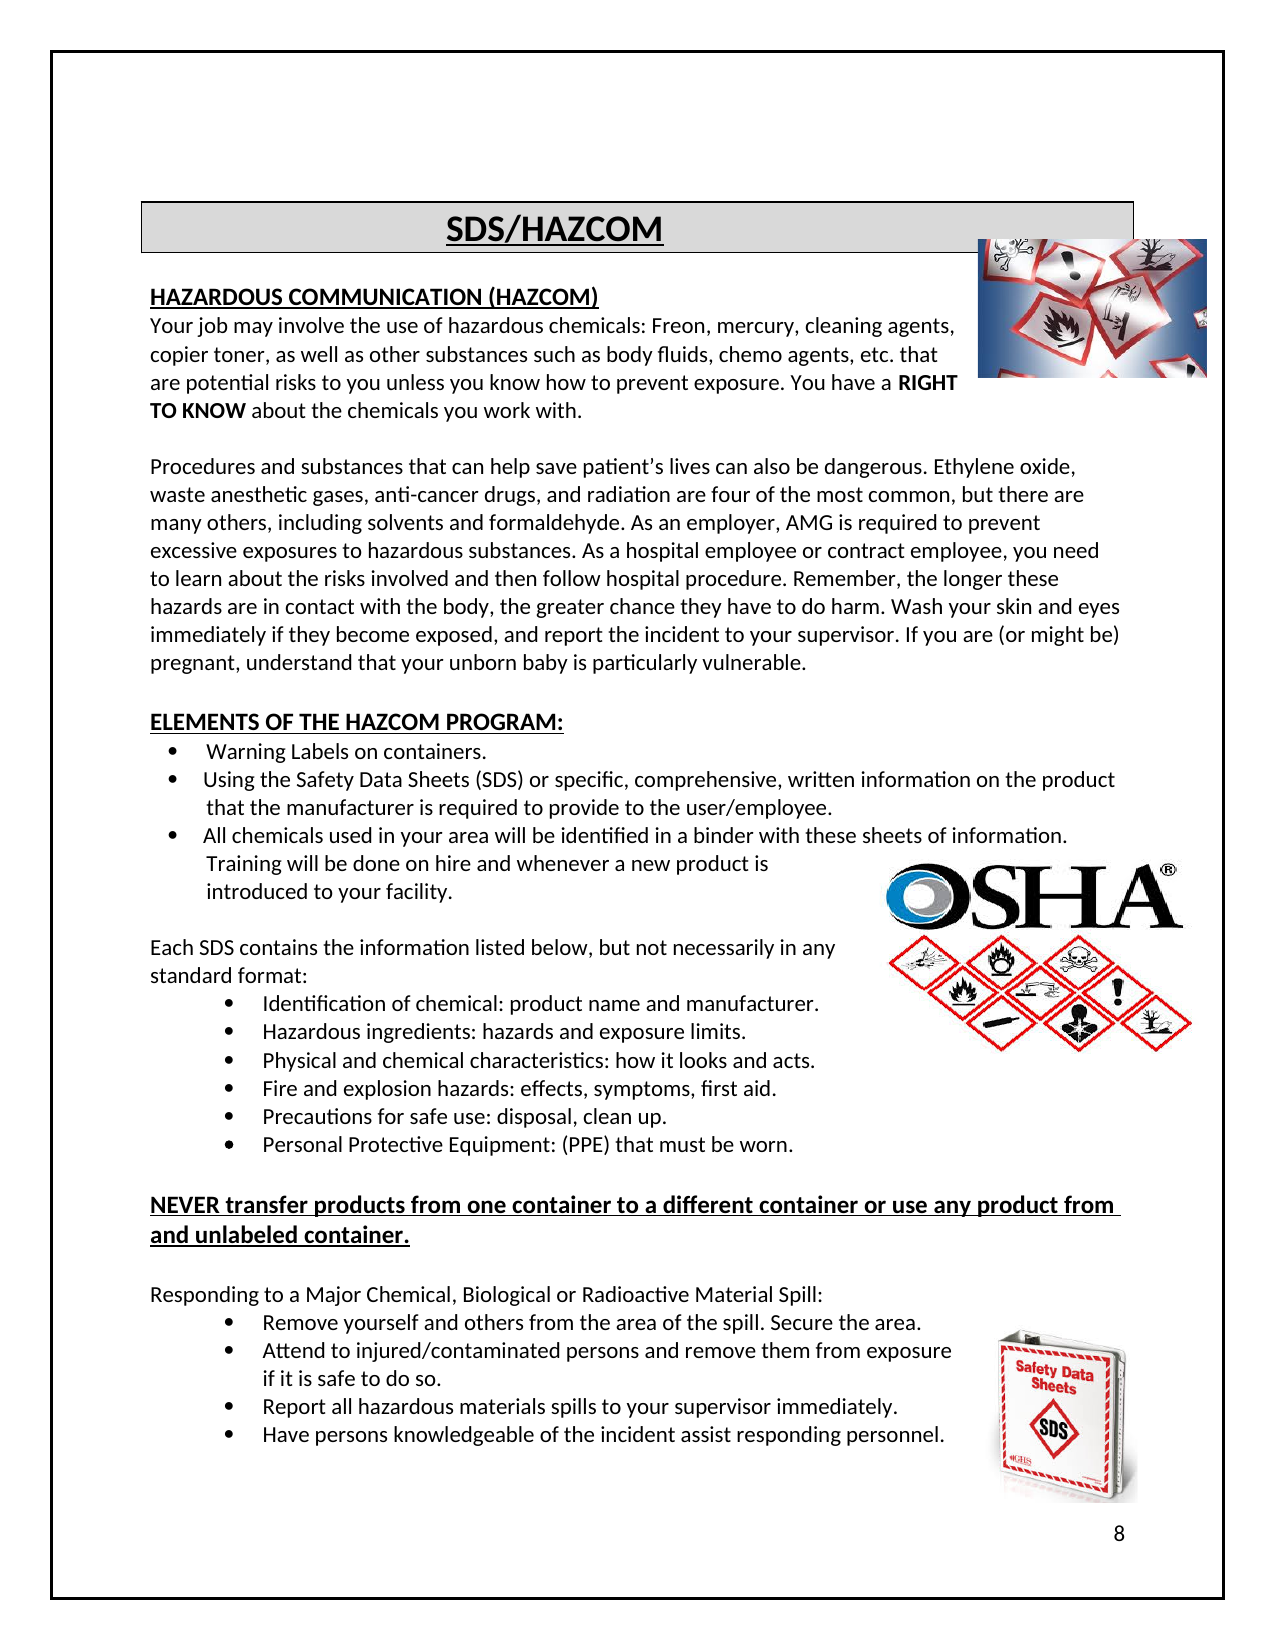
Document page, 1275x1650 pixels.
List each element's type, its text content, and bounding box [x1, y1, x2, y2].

text Your job may involve the use of hazardous chemicals: Freon, mercury, cleaning agents, copier toner, as well as other substances such as body fluids, chemo agents, etc. that are potential risks to you unless you know how to prevent exposure. You have a RIGHT TO KNOW about the chemicals you work with. [150, 312, 1125, 452]
picture [983, 1324, 1138, 1503]
text SDS/HAZCOM [142, 203, 1133, 252]
text HAZARDOUS COMMUNICATION (HAZCOM) [150, 281, 977, 312]
list Remove yourself and others from the area of the spill. Secure the area. [225, 1308, 1125, 1336]
list Hazardous ingredients: hazards and exposure limits. [225, 1017, 879, 1045]
list Using the Safety Data Sheets (SDS) or specific, comprehensive, written information on the product that the manufacturer is required to provide to the user/employee. [169, 765, 1125, 821]
list All chemicals used in your area will be identified in a binder with these sheets of information. Training will be done on hire and whenever a new product is introduced to your facility. [169, 821, 1125, 905]
text ELEMENTS OF THE HAZCOM PROGRAM: [150, 706, 1125, 737]
picture [977, 239, 1207, 378]
list Identification of chemical: product name and manufacturer. [225, 989, 879, 1017]
list Personal Protective Equipment: (PPE) that must be worn. [225, 1130, 1125, 1158]
text Procedures and substances that can help save patient’s lives can also be dangerous. Ethylene oxide, waste anesthetic gases, anti-cancer drugs, and radiation are four of the most common, but there are many others, including solvents and formaldehyde. As an employer, AMG is required to prevent excessive exposures to hazardous substances. As a hospital employee or contract employee, you need to learn about the risks involved and then follow hospital procedure. Remember, the longer these hazards are in contact with the body, the greater chance they have to do harm. Wash your skin and eyes immediately if they become exposed, and report the incident to your supervisor. If you are (or might be) pregnant, understand that your unborn baby is particularly vulnerable. [150, 452, 1125, 676]
list Precautions for safe use: disposal, clean up. [225, 1102, 1125, 1130]
text NEVER transfer products from one container to a different container or use any product from and unlabeled container. [150, 1189, 1125, 1250]
text Each SDS contains the information listed below, but not necessarily in any standard format: [150, 933, 879, 989]
list Warning Labels on containers. [169, 737, 1125, 765]
text Responding to a Major Chemical, Biological or Radioactive Material Spill: [150, 1280, 1125, 1308]
picture [879, 859, 1200, 1054]
list Have persons knowledgeable of the incident assist responding personnel. [225, 1421, 983, 1448]
list Fire and explosion hazards: effects, symptoms, first aid. [225, 1074, 1125, 1102]
list Physical and chemical characteristics: how it looks and acts. [225, 1045, 1125, 1074]
list Attend to injured/contaminated persons and remove them from exposure if it is safe to do so. [225, 1336, 983, 1392]
list Report all hazardous materials spills to your supervisor immediately. [225, 1392, 983, 1421]
